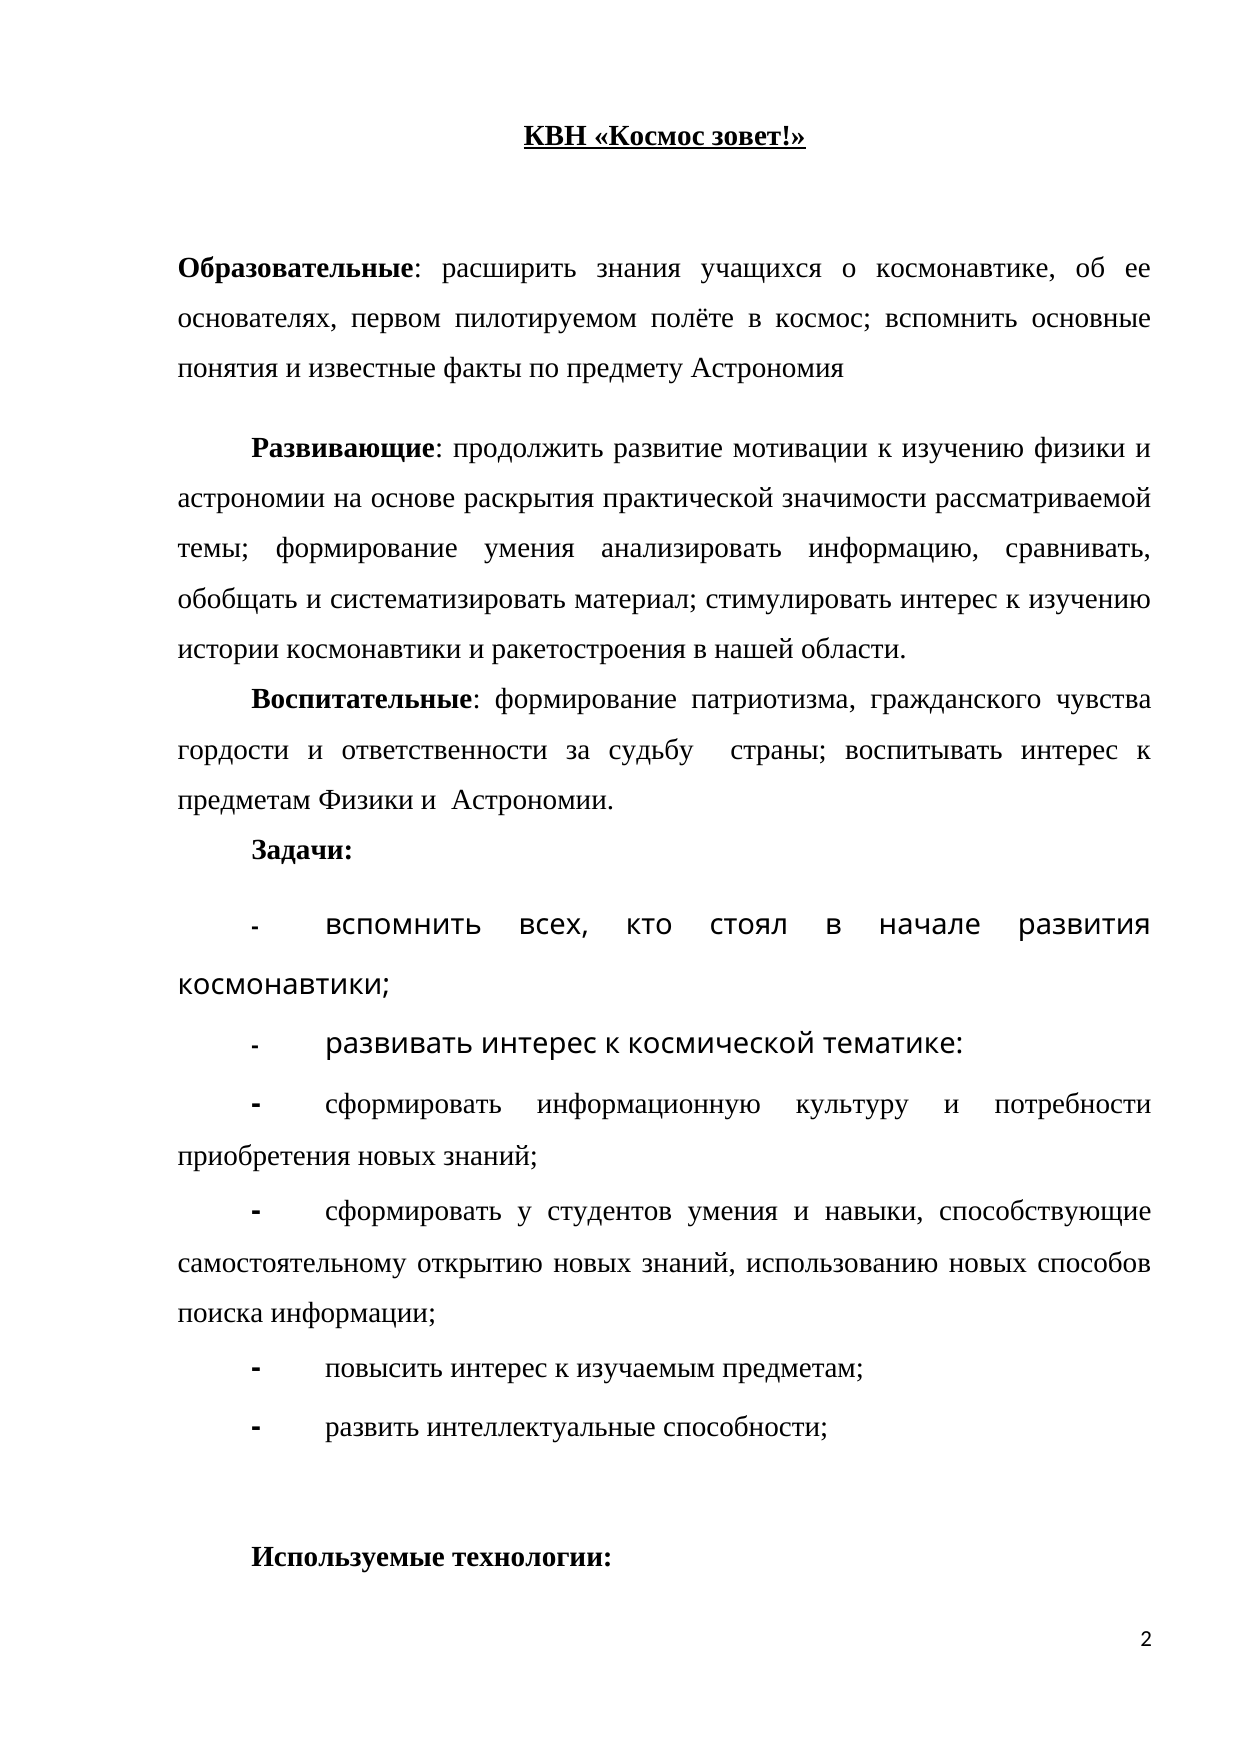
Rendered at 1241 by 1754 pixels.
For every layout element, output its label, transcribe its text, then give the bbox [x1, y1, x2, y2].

text Задачи: [177, 832, 1152, 866]
list вспомнить всех, кто стоял в начале развития космонавтики; [177, 903, 1152, 1003]
text Используемые технологии: [177, 1539, 1152, 1573]
list развивать интерес к космической тематике: [177, 1022, 1152, 1062]
list повысить интерес к изучаемым предметам; [177, 1346, 1152, 1386]
text Образовательные: расширить знания учащихся о космонавтике, об ее основателях, первом пилотируемом полёте в космос; вспомнить основные понятия и известные факты по предмету Астрономия [177, 250, 1152, 384]
list развить интеллектуальные способности; [177, 1405, 1152, 1445]
text Воспитательные: формирование патриотизма, гражданского чувства гордости и ответственности за судьбу страны; воспитывать интерес к предметам Физики и Астрономии. [177, 681, 1152, 816]
text Развивающие: продолжить развитие мотивации к изучению физики и астрономии на основе раскрытия практической значимости рассматриваемой темы; формирование умения анализировать информацию, сравнивать, обобщать и систематизировать материал; стимулировать интерес к изучению истории космонавтики и ракетостроения в нашей области. [177, 430, 1152, 665]
list сформировать информационную культуру и потребности приобретения новых знаний; [177, 1082, 1152, 1172]
list сформировать у студентов умения и навыки, способствующие самостоятельному открытию новых знаний, использованию новых способов поиска информации; [177, 1189, 1152, 1329]
text КВН «Космос зовет!» [177, 118, 1152, 152]
